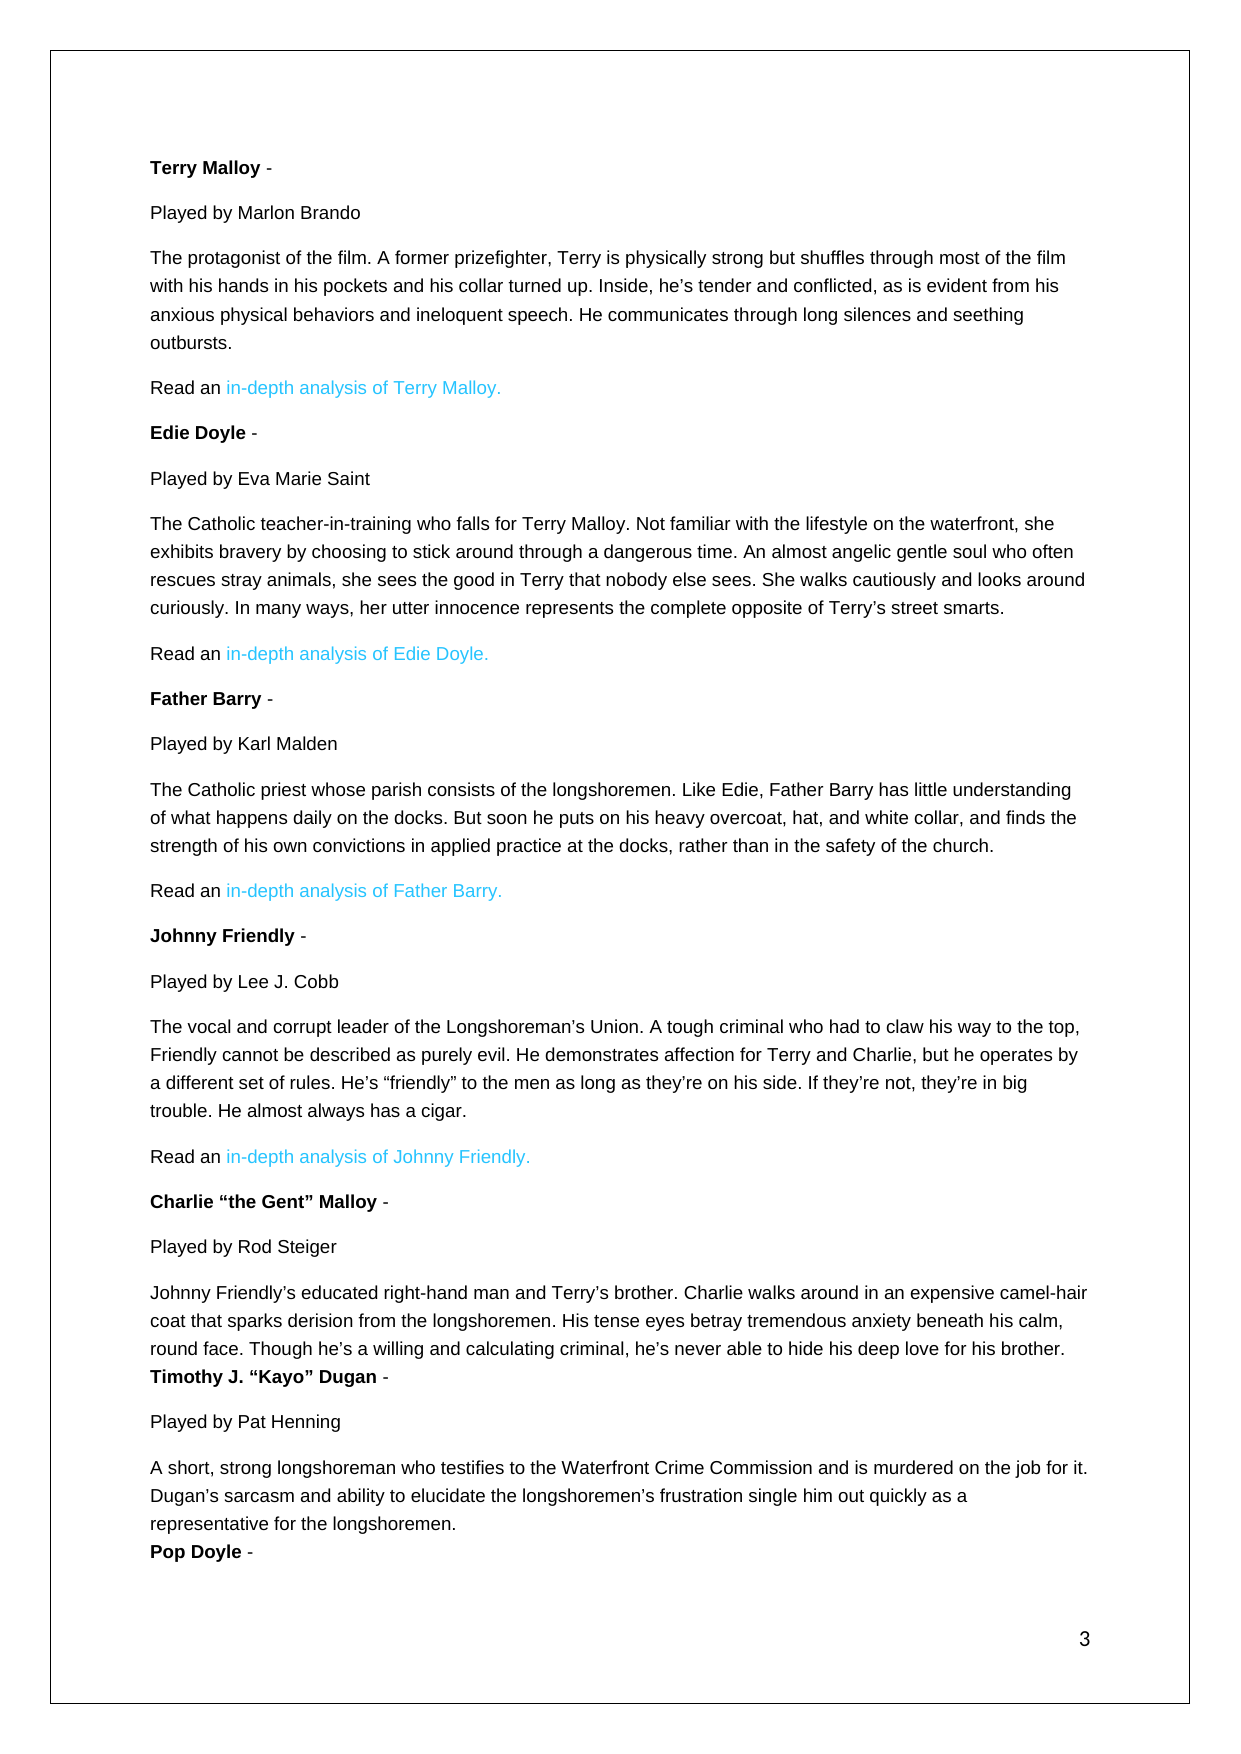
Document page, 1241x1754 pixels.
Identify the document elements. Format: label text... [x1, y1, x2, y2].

text Timothy J. “Kayo” Dugan - [150, 1359, 1090, 1387]
text The vocal and corrupt leader of the Longshoreman’s Union. A tough criminal who had to claw his way to the top, Friendly cannot be described as purely evil. He demonstrates affection for Terry and Charlie, but he operates by a different set of rules. He’s “friendly” to the men as long as they’re on his side. If they’re not, they’re in big trouble. He almost always has a cigar. [150, 1009, 1090, 1122]
text Terry Malloy - [150, 150, 1090, 178]
text The Catholic priest whose parish consists of the longshoremen. Like Edie, Father Barry has little understanding of what happens daily on the docks. But soon he puts on his heavy overcoat, hat, and white collar, and finds the strength of his own convictions in applied practice at the docks, rather than in the safety of the church. [150, 772, 1090, 856]
text Charlie “the Gent” Malloy - [150, 1184, 1090, 1212]
text Johnny Friendly’s educated right-hand man and Terry’s brother. Charlie walks around in an expensive camel-hair coat that sparks derision from the longshoremen. His tense eyes betray tremendous anxiety beneath his calm, round face. Though he’s a willing and calculating criminal, he’s never able to hide his deep love for his brother. [150, 1275, 1090, 1359]
text The protagonist of the film. A former prizefighter, Terry is physically strong but shuffles through most of the film with his hands in his pockets and his collar turned up. Inside, he’s tender and conflicted, as is evident from his anxious physical behaviors and ineloquent speech. He communicates through long silences and seething outbursts. [150, 241, 1090, 353]
text Read an in-depth analysis of Johnny Friendly. [150, 1139, 1090, 1167]
text Played by Karl Malden [150, 727, 1090, 755]
text The Catholic teacher-in-training who falls for Terry Malloy. Not familiar with the lifestyle on the waterfront, she exhibits bravery by choosing to stick around through a dangerous time. An almost angelic gentle soul who often rescues stray animals, she sees the good in Terry that nobody else sees. She walks cautiously and looks around curiously. In many ways, her utter innocence represents the complete opposite of Terry’s street smarts. [150, 506, 1090, 619]
text Pop Doyle - [150, 1534, 1090, 1562]
text Played by Rod Steiger [150, 1230, 1090, 1258]
text A short, strong longshoreman who testifies to the Waterfront Crime Commission and is murdered on the job for it. Dugan’s sarcasm and ability to elucidate the longshoremen’s frustration single him out quickly as a representative for the longshoremen. [150, 1450, 1090, 1534]
text Johnny Friendly - [150, 919, 1090, 947]
text Played by Eva Marie Saint [150, 461, 1090, 489]
text Read an in-depth analysis of Edie Doyle. [150, 636, 1090, 664]
text Edie Doyle - [150, 416, 1090, 444]
text Read an in-depth analysis of Father Barry. [150, 873, 1090, 902]
text Played by Lee J. Cobb [150, 964, 1090, 992]
text Father Barry - [150, 681, 1090, 709]
text Read an in-depth analysis of Terry Malloy. [150, 370, 1090, 398]
text Played by Pat Henning [150, 1405, 1090, 1433]
text Played by Marlon Brando [150, 195, 1090, 223]
